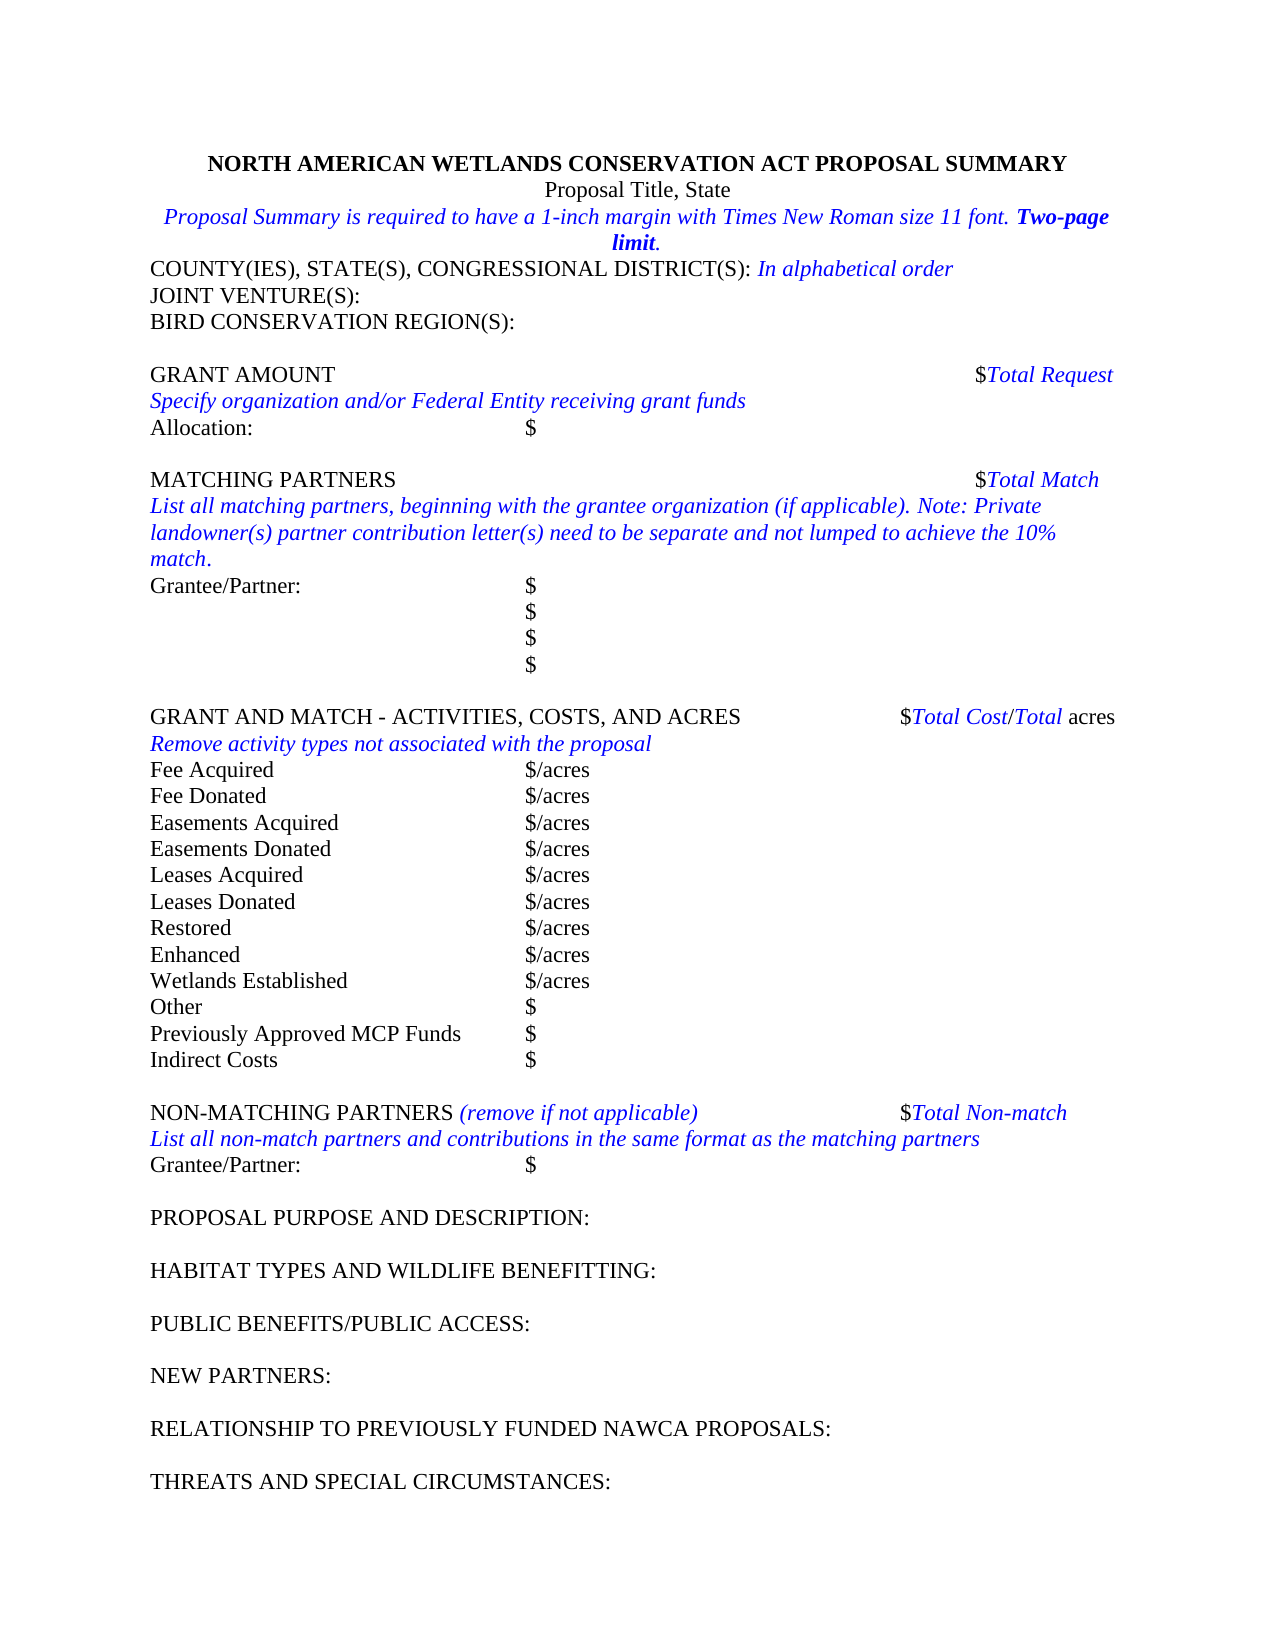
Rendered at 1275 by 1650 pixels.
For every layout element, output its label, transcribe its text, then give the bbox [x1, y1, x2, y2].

text JOINT VENTURE(S): [150, 282, 1125, 308]
text Grantee/Partner: $ [150, 1151, 1125, 1178]
text GRANT AMOUNT $Total Request [150, 361, 1125, 387]
text PUBLIC BENEFITS/PUBLIC ACCESS: [150, 1309, 1125, 1336]
text NORTH AMERICAN WETLANDS CONSERVATION ACT PROPOSAL SUMMARY [150, 150, 1125, 176]
text Restored $/acres [150, 914, 1125, 941]
text Easements Donated $/acres [150, 835, 1125, 862]
text $ [150, 624, 1125, 651]
text Specify organization and/or Federal Entity receiving grant funds [150, 387, 1125, 413]
text Fee Acquired $/acres [150, 756, 1125, 782]
text Wetlands Established $/acres [150, 967, 1125, 993]
text List all matching partners, beginning with the grantee organization (if applicable). Note: Private landowner(s) partner contribution letter(s) need to be separate and not lumped to achieve the 10% match. [212, 493, 1125, 572]
text PROPOSAL PURPOSE AND DESCRIPTION: [150, 1204, 1125, 1231]
text COUNTY(IES), STATE(S), CONGRESSIONAL DISTRICT(S): In alphabetical order [150, 255, 1125, 282]
text Fee Donated $/acres [150, 782, 1125, 809]
text Indirect Costs $ [150, 1046, 1125, 1072]
text Proposal Title, State [150, 176, 1125, 203]
text GRANT AND MATCH - ACTIVITIES, COSTS, AND ACRES $Total Cost/Total acres [150, 703, 1125, 730]
text Grantee/Partner: $ [150, 572, 1125, 598]
text NEW PARTNERS: [150, 1362, 1125, 1389]
text List all non-match partners and contributions in the same format as the matching partners [150, 1125, 1125, 1151]
text Leases Donated $/acres [150, 888, 1125, 914]
text THREATS AND SPECIAL CIRCUMSTANCES: [150, 1468, 1125, 1494]
text Allocation: $ [150, 413, 1125, 440]
text Easements Acquired $/acres [150, 809, 1125, 835]
text $ [150, 651, 1125, 677]
text $ [150, 598, 1125, 624]
text Enhanced $/acres [150, 941, 1125, 967]
text Proposal Summary is required to have a 1-inch margin with Times New Roman size 11 font. Two-page limit. [150, 203, 1125, 255]
text List all matching partners, beginning with the grantee organization (if applicable). Note: Private landowner(s) partner contribution letter(s) need to be separate and not lumped to achieve the 10% match. [150, 493, 974, 519]
text Remove activity types not associated with the proposal [150, 730, 1125, 756]
text MATCHING PARTNERS $Total Match [150, 466, 1125, 493]
text Previously Approved MCP Funds $ [150, 1020, 1125, 1046]
text Other $ [150, 993, 1125, 1020]
text NON-MATCHING PARTNERS (remove if not applicable) $Total Non-match [150, 1099, 1125, 1125]
text BIRD CONSERVATION REGION(S): [150, 308, 1125, 334]
text Leases Acquired $/acres [150, 862, 1125, 888]
text HABITAT TYPES AND WILDLIFE BENEFITTING: [150, 1257, 1125, 1283]
text RELATIONSHIP TO PREVIOUSLY FUNDED NAWCA PROPOSALS: [150, 1415, 1125, 1441]
